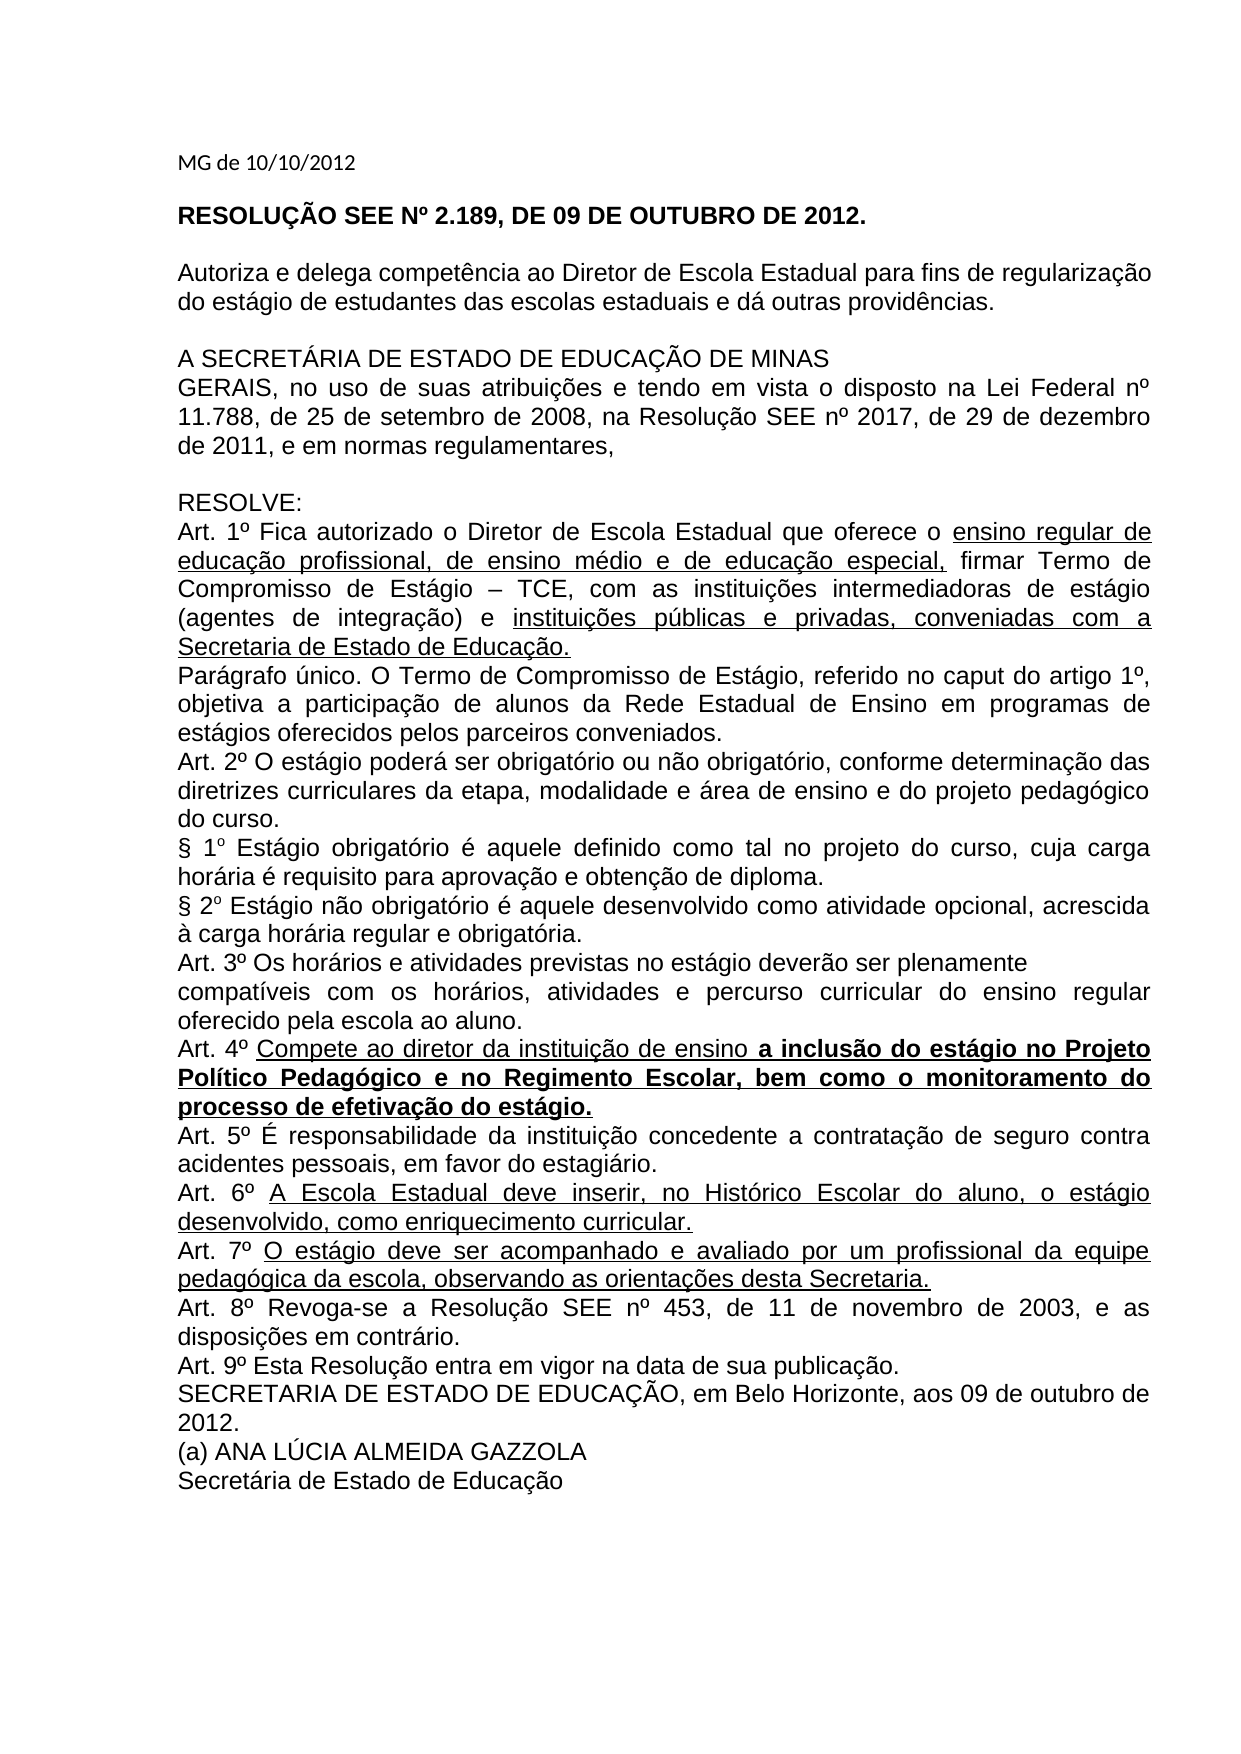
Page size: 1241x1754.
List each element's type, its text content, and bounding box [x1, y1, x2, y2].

text Secretária de Estado de Educação [177, 1466, 1152, 1494]
text RESOLUÇÃO SEE Nº 2.189, DE 09 DE OUTUBRO DE 2012. [177, 201, 1152, 229]
text Art. 8º Revoga-se a Resolução SEE nº 453, de 11 de novembro de 2003, e as disposições em contrário. [177, 1293, 1152, 1351]
text Art. 2º O estágio poderá ser obrigatório ou não obrigatório, conforme determinação das diretrizes curriculares da etapa, modalidade e área de ensino e do projeto pedagógico do curso. [177, 747, 1152, 833]
text compatíveis com os horários, atividades e percurso curricular do ensino regular oferecido pela escola ao aluno. [177, 977, 1152, 1034]
text Art. 6º A Escola Estadual deve inserir, no Histórico Escolar do aluno, o estágio desenvolvido, como enriquecimento curricular. [177, 1178, 1152, 1236]
text Autoriza e delega competência ao Diretor de Escola Estadual para fins de regularização do estágio de estudantes das escolas estaduais e dá outras providências. [177, 258, 1167, 316]
text Parágrafo único. O Termo de Compromisso de Estágio, referido no caput do artigo 1º, objetiva a participação de alunos da Rede Estadual de Ensino em programas de estágios oferecidos pelos parceiros conveniados. [177, 661, 1152, 747]
text (a) ANA LÚCIA ALMEIDA GAZZOLA [177, 1437, 1152, 1466]
text Art. 5º É responsabilidade da instituição concedente a contratação de seguro contra acidentes pessoais, em favor do estagiário. [177, 1121, 1152, 1178]
text MG de 10/10/2012 [177, 148, 1063, 176]
text A SECRETÁRIA DE ESTADO DE EDUCAÇÃO DE MINAS [177, 344, 1152, 373]
text Art. 1º Fica autorizado o Diretor de Escola Estadual que oferece o ensino regular de educação profissional, de ensino médio e de educação especial, firmar Termo de Compromisso de Estágio – TCE, com as instituições intermediadoras de estágio (agentes de integração) e instituições públicas e privadas, conveniadas com a Secretaria de Estado de Educação. [177, 517, 1152, 661]
text SECRETARIA DE ESTADO DE EDUCAÇÃO, em Belo Horizonte, aos 09 de outubro de 2012. [177, 1379, 1152, 1437]
text Art. 4º Compete ao diretor da instituição de ensino a inclusão do estágio no Projeto Político Pedagógico e no Regimento Escolar, bem como o monitoramento do processo de efetivação do estágio. [177, 1089, 1152, 1121]
text Art. 9º Esta Resolução entra em vigor na data de sua publicação. [177, 1351, 1152, 1379]
text Art. 4º Compete ao diretor da instituição de ensino a inclusão do estágio no Projeto Político Pedagógico e no Regimento Escolar, bem como o monitoramento do processo de efetivação do estágio. [177, 1034, 1152, 1088]
text § 2o Estágio não obrigatório é aquele desenvolvido como atividade opcional, acrescida à carga horária regular e obrigatória. [177, 891, 1152, 948]
text RESOLVE: [177, 488, 1152, 517]
text GERAIS, no uso de suas atribuições e tendo em vista o disposto na Lei Federal nº 11.788, de 25 de setembro de 2008, na Resolução SEE nº 2017, de 29 de dezembro de 2011, e em normas regulamentares, [177, 373, 1152, 459]
text Art. 7º O estágio deve ser acompanhado e avaliado por um profissional da equipe pedagógica da escola, observando as orientações desta Secretaria. [177, 1236, 1152, 1293]
text § 1o Estágio obrigatório é aquele definido como tal no projeto do curso, cuja carga horária é requisito para aprovação e obtenção de diploma. [177, 833, 1152, 891]
text Art. 3º Os horários e atividades previstas no estágio deverão ser plenamente [177, 948, 1152, 977]
